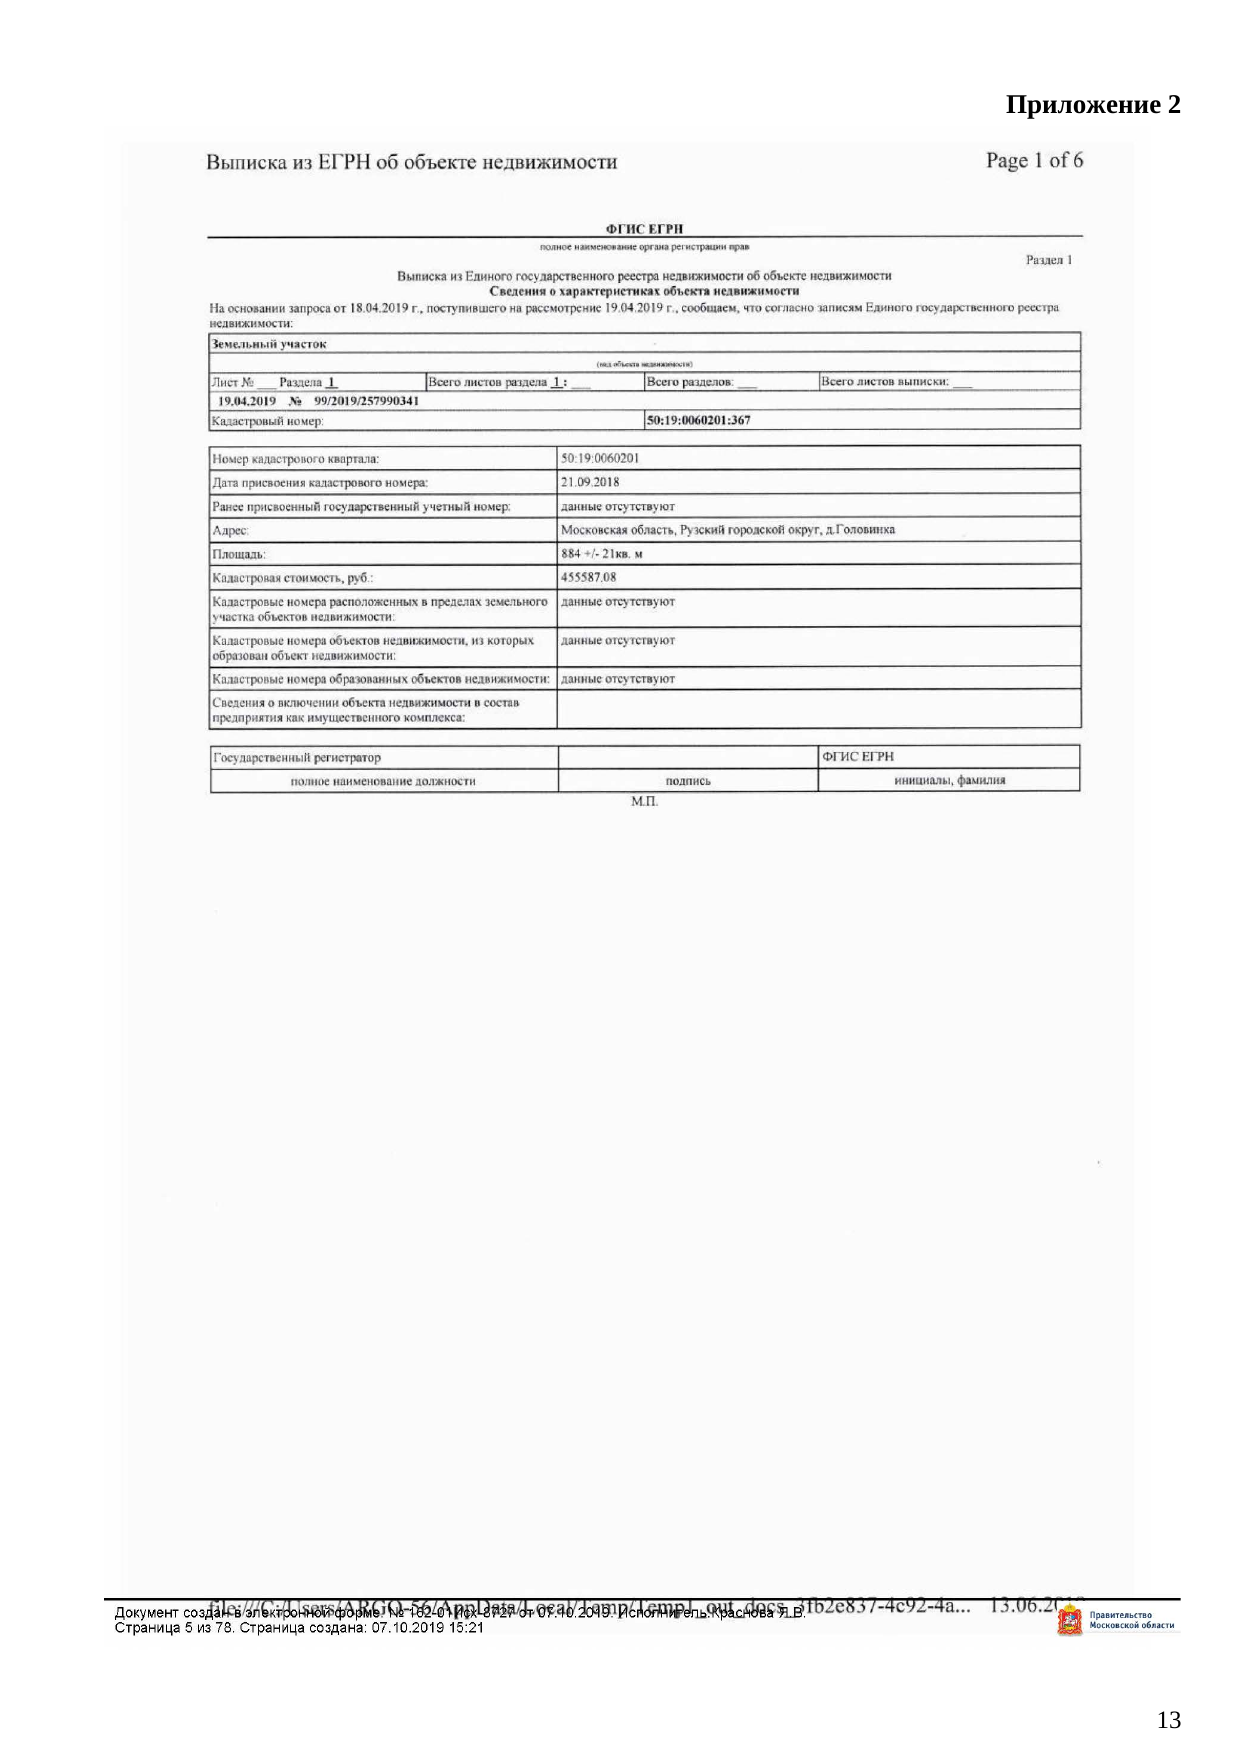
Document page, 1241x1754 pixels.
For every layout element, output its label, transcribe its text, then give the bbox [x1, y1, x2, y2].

subtitle Приложение 2 [103, 89, 1181, 120]
picture [104, 126, 1181, 1650]
